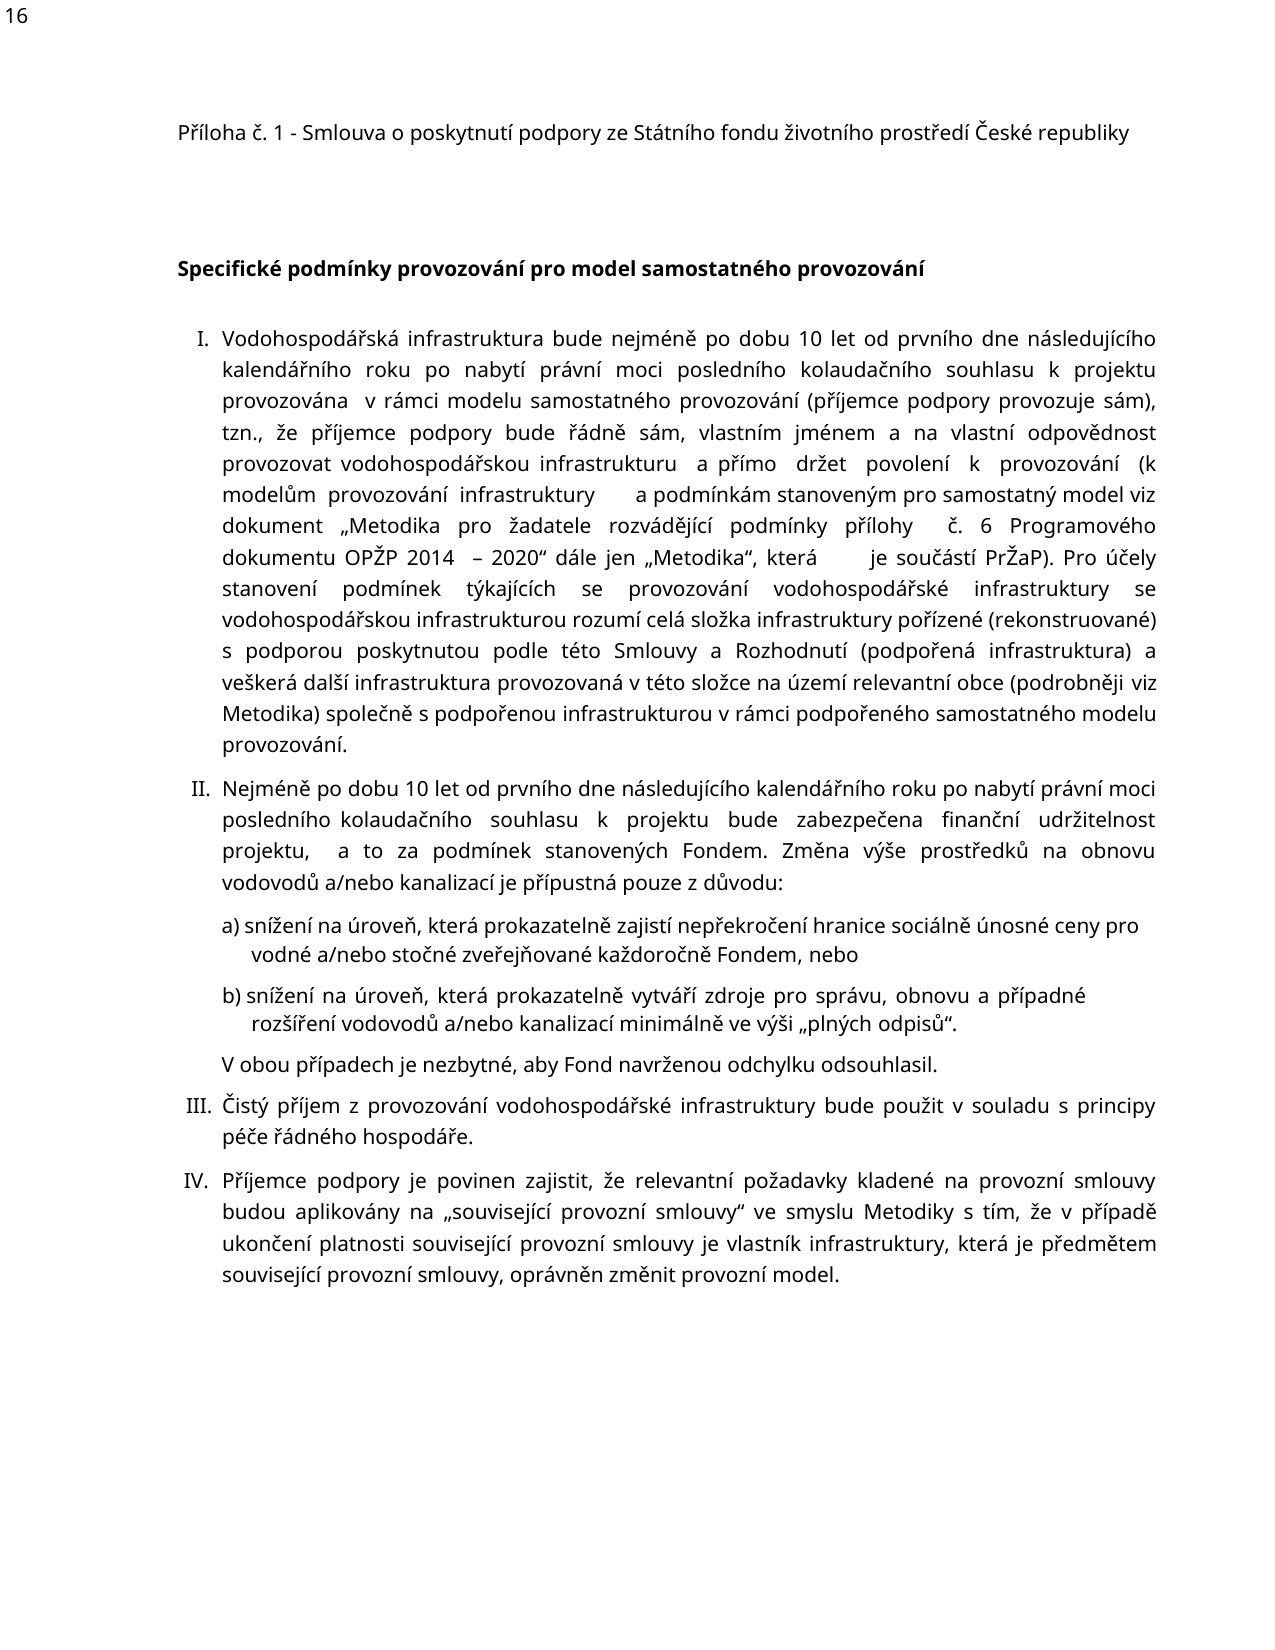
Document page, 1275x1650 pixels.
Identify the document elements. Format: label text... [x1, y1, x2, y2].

text V obou případech je nezbytné, aby Fond navrženou odchylku odsouhlasil. [221, 1050, 1169, 1079]
list Nejméně po dobu 10 let od prvního dne následujícího kalendářního roku po nabytí právní moci posledního kolaudačního souhlasu k projektu bude zabezpečena finanční udržitelnost projektu, a to za podmínek stanovených Fondem. Změna výše prostředků na obnovu vodovodů a/nebo kanalizací je přípustná pouze z důvodu: [191, 774, 1157, 896]
text Příloha č. 1 - Smlouva o poskytnutí podpory ze Státního fondu životního prostředí České republiky [177, 118, 1169, 146]
list snížení na úroveň, která prokazatelně vytváří zdroje pro správu, obnovu a případné rozšíření vodovodů a/nebo kanalizací minimálně ve výši „plných odpisů“. [222, 981, 1087, 1038]
list snížení na úroveň, která prokazatelně zajistí nepřekročení hranice sociálně únosné ceny pro vodné a/nebo stočné zveřejňované každoročně Fondem, nebo [221, 912, 1141, 968]
list Příjemce podpory je povinen zajistit, že relevantní požadavky kladené na provozní smlouvy budou aplikovány na „související provozní smlouvy“ ve smyslu Metodiky s tím, že v případě ukončení platnosti související provozní smlouvy je vlastník infrastruktury, která je předmětem související provozní smlouvy, oprávněn změnit provozní model. [184, 1166, 1157, 1288]
subtitle Specifické podmínky provozování pro model samostatného provozování [177, 254, 1169, 283]
list Vodohospodářská infrastruktura bude nejméně po dobu 10 let od prvního dne následujícího kalendářního roku po nabytí právní moci posledního kolaudačního souhlasu k projektu provozována v rámci modelu samostatného provozování (příjemce podpory provozuje sám), tzn., že příjemce podpory bude řádně sám, vlastním jménem a na vlastní odpovědnost provozovat vodohospodářskou infrastrukturu a přímo držet povolení k provozování (k modelům provozování infrastruktury a podmínkám stanoveným pro samostatný model viz dokument „Metodika pro žadatele rozvádějící podmínky přílohy č. 6 Programového dokumentu OPŽP 2014 – 2020“ dále jen „Metodika“, která je součástí PrŽaP). Pro účely stanovení podmínek týkajících se provozování vodohospodářské infrastruktury se vodohospodářskou infrastrukturou rozumí celá složka infrastruktury pořízené (rekonstruované) s podporou poskytnutou podle této Smlouvy a Rozhodnutí (podpořená infrastruktura) a veškerá další infrastruktura provozovaná v této složce na území relevantní obce (podrobněji viz Metodika) společně s podpořenou infrastrukturou v rámci podpořeného samostatného modelu provozování. [197, 324, 1157, 759]
list Čistý příjem z provozování vodohospodářské infrastruktury bude použit v souladu s principy péče řádného hospodáře. [186, 1091, 1157, 1151]
